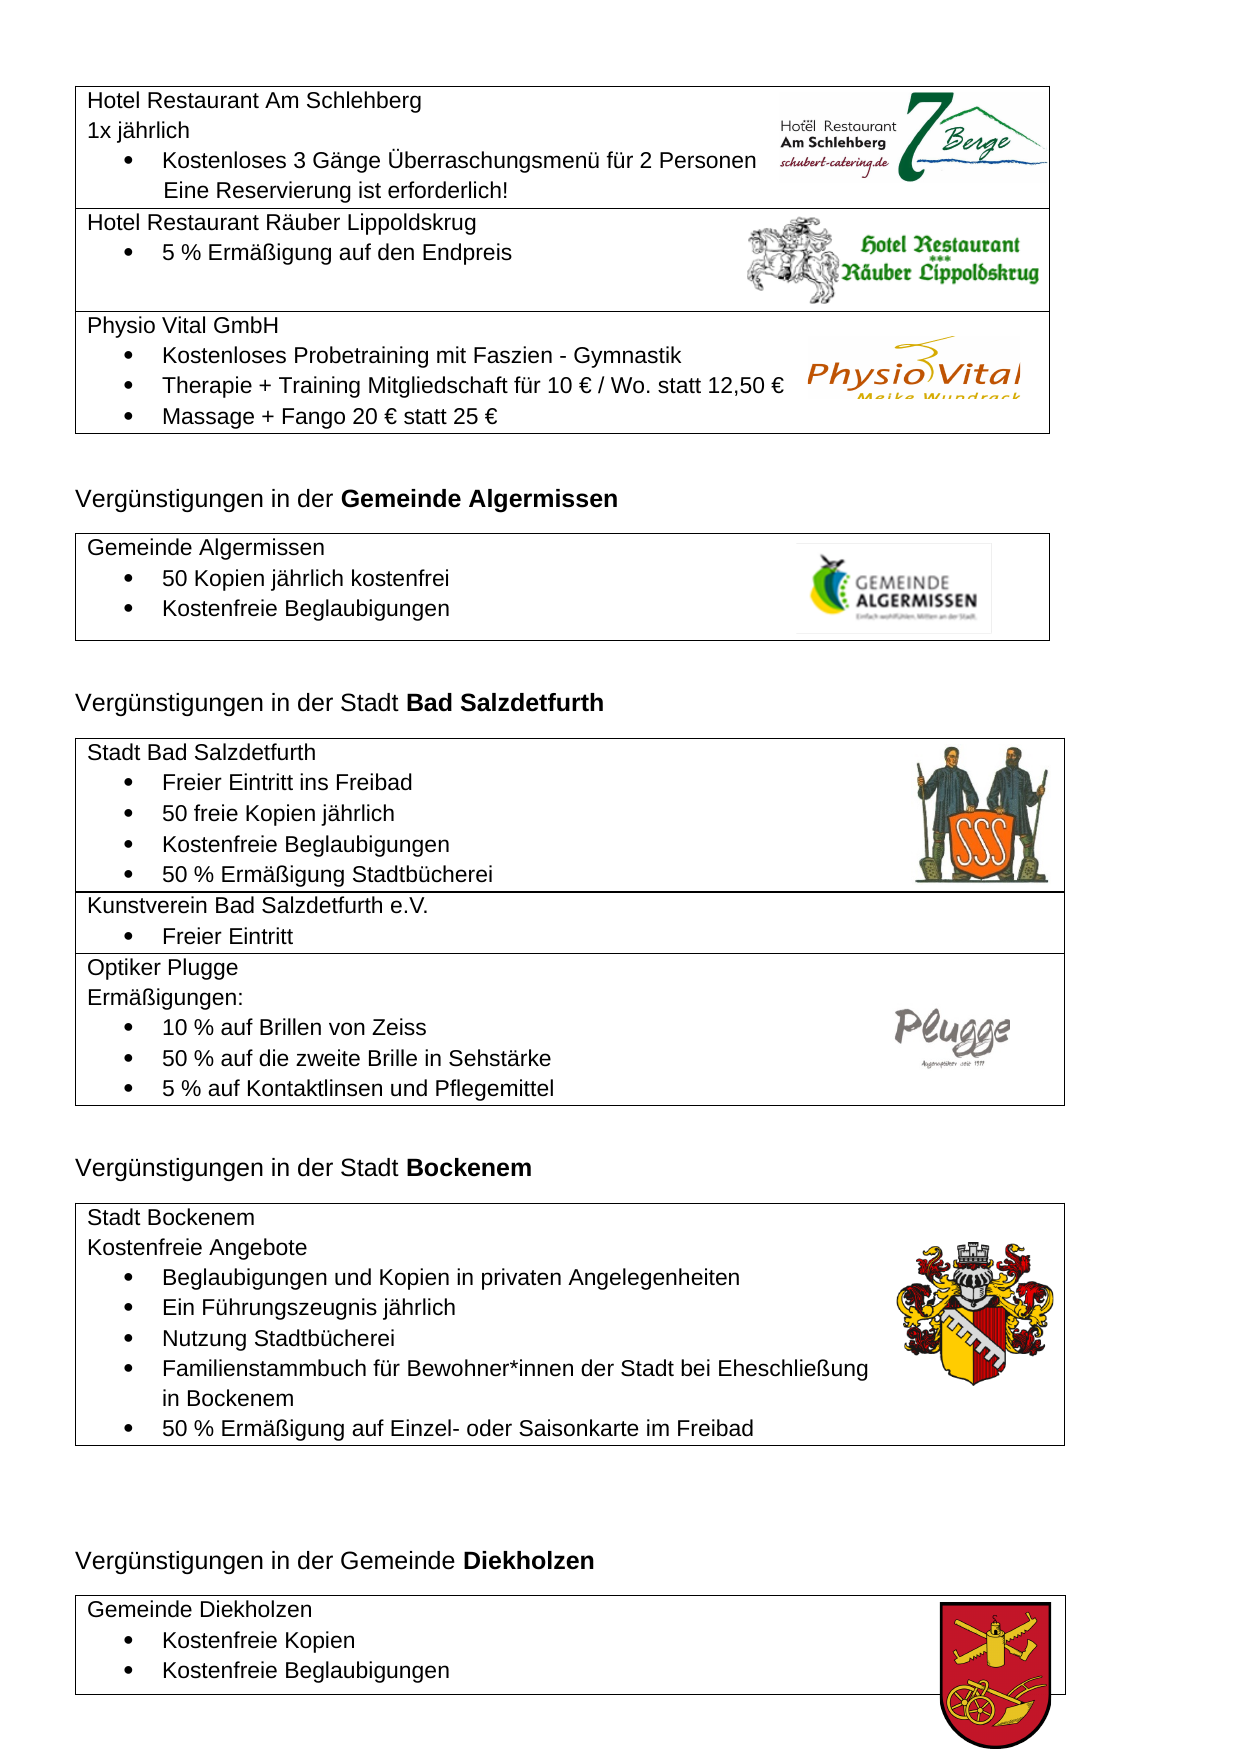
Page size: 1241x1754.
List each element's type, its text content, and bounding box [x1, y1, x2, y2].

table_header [76, 1596, 1065, 1694]
table_cell Kunstverein Bad Salzdetfurth e.V. Freier Eintritt [76, 893, 1064, 953]
text Vergünstigungen in der Stadt Bockenem [75, 1153, 1165, 1182]
table_cell Physio Vital GmbH Kostenloses Probetraining mit Faszien - Gymnastik Therapie + Training Mitgliedschaft für 10 € / Wo. statt 12,50 € Massage + Fango 20 € statt 25 € [76, 312, 1049, 433]
table_cell Hotel Restaurant Räuber Lippoldskrug 5 % Ermäßigung auf den Endpreis [76, 209, 1049, 311]
text Vergünstigungen in der Gemeinde Diekholzen [75, 1546, 1165, 1574]
table_cell Hotel Restaurant Am Schlehberg 1x jährlich Kostenloses 3 Gänge Überraschungsmenü für 2 Personen Eine Reservierung ist erforderlich! [76, 87, 1049, 207]
picture [939, 1602, 1052, 1749]
table_header Gemeinde Algermissen 50 Kopien jährlich kostenfrei Kostenfreie Beglaubigungen [76, 534, 1049, 640]
table_header Stadt Bockenem Kostenfreie Angebote Beglaubigungen und Kopien in privaten Angelegenheiten Ein Führungszeugnis jährlich Nutzung Stadtbücherei Familienstammbuch für Bewohner*innen der Stadt bei Eheschließung in Bockenem 50 % Ermäßigung auf Einzel- oder Saisonkarte im Freibad [76, 1204, 1064, 1445]
picture [891, 998, 1010, 1073]
table_header Stadt Bad Salzdetfurth Freier Eintritt ins Freibad 50 freie Kopien jährlich Kostenfreie Beglaubigungen 50 % Ermäßigung Stadtbücherei [76, 739, 1064, 891]
text Vergünstigungen in der Gemeinde Algermissen [75, 484, 1165, 512]
picture [911, 744, 1052, 885]
text Vergünstigungen in der Stadt Bad Salzdetfurth [75, 688, 1165, 716]
picture [896, 1242, 1054, 1386]
picture [746, 211, 1039, 305]
picture [796, 542, 994, 635]
table_cell Optiker Plugge Ermäßigungen: 10 % auf Brillen von Zeiss 50 % auf die zweite Brille in Sehstärke 5 % auf Kontaktlinsen und Pflegemittel [76, 954, 1064, 1105]
